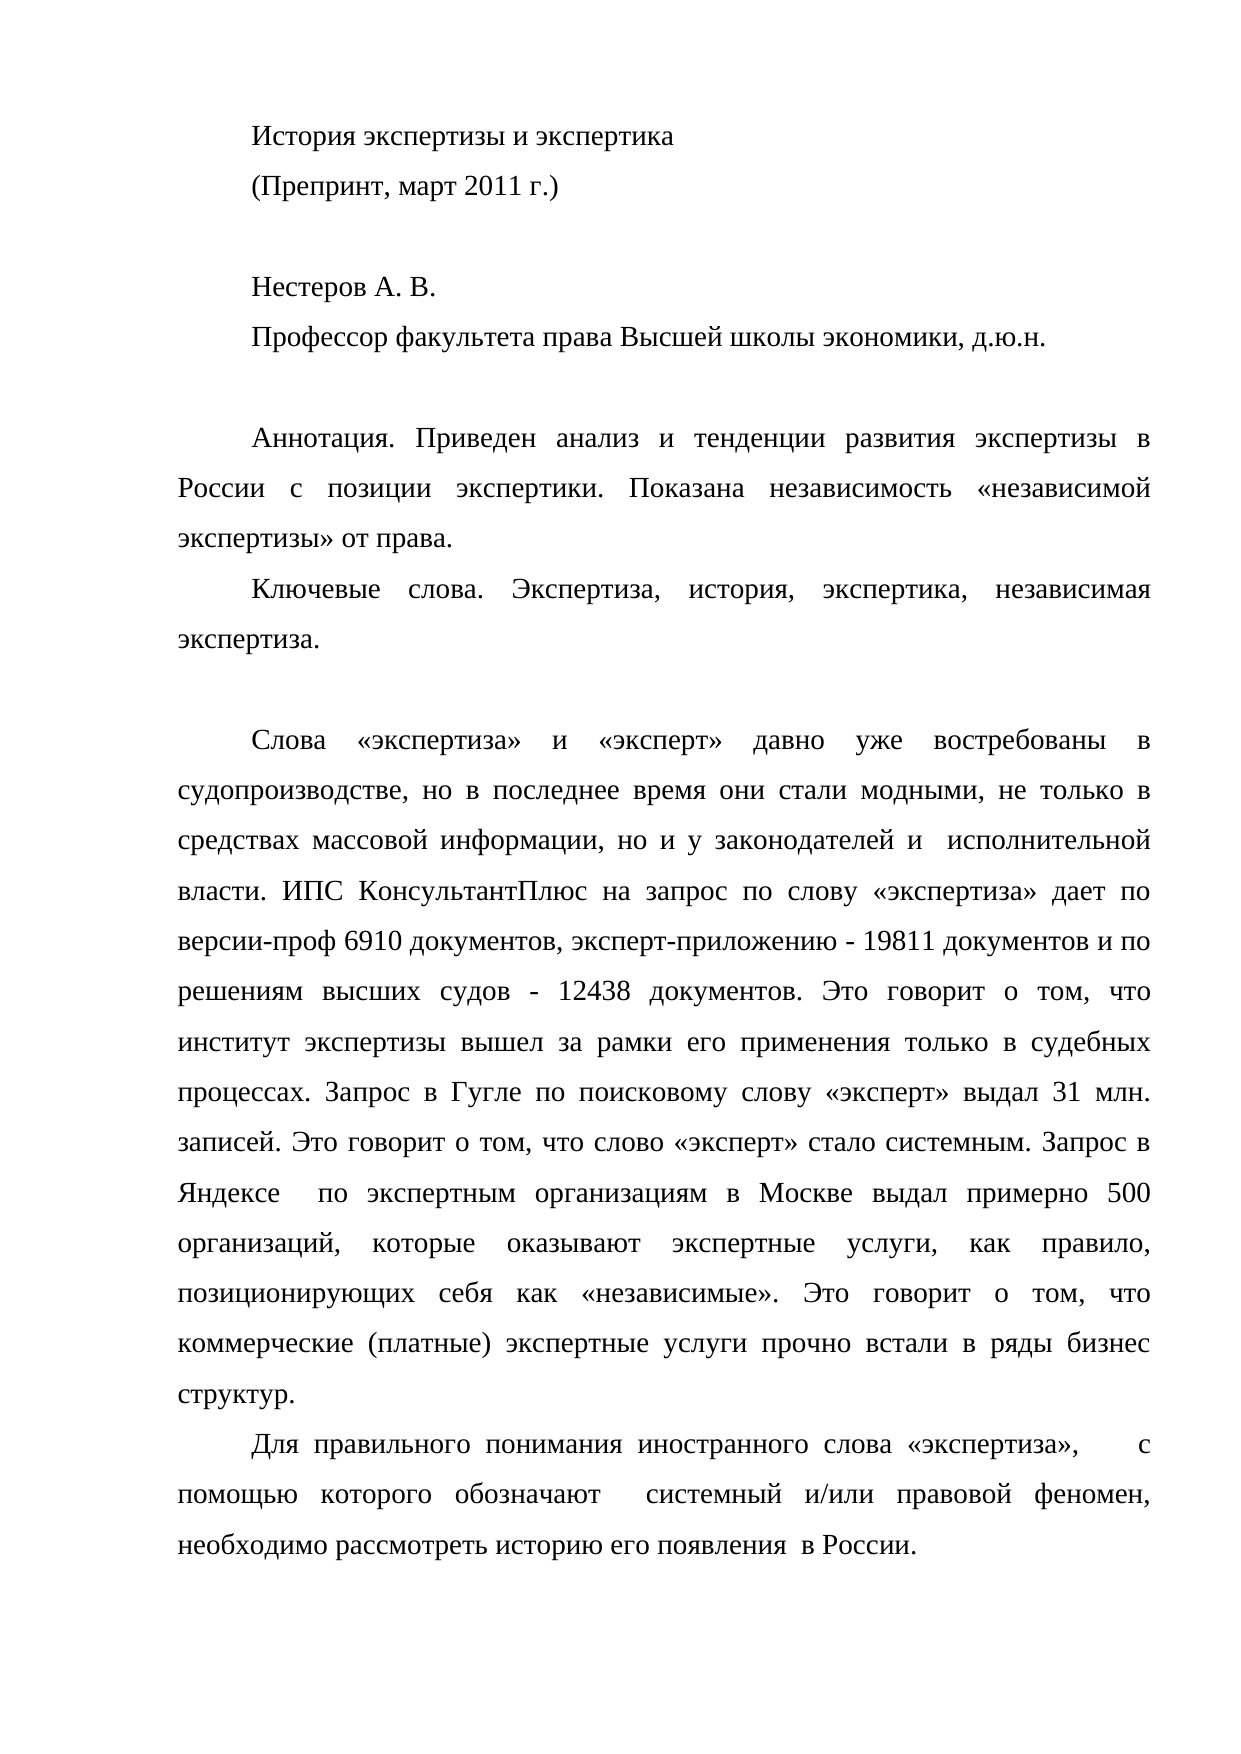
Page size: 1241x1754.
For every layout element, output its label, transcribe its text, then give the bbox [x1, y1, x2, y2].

text Для правильного понимания иностранного слова «экспертиза», с помощью которого обозначают системный и/или правовой феномен, необходимо рассмотреть историю его появления в России. [177, 1426, 1152, 1560]
text Нестеров А. В. [177, 269, 1152, 303]
text История экспертизы и экспертика [177, 118, 1152, 152]
text (Препринт, март 2011 г.) [177, 168, 1152, 202]
text Аннотация. Приведен анализ и тенденции развития экспертизы в России с позиции экспертики. Показана независимость «независимой экспертизы» от права. [177, 420, 1152, 554]
text Профессор факультета права Высшей школы экономики, д.ю.н. [177, 319, 1152, 353]
text Ключевые слова. Экспертиза, история, экспертика, независимая экспертиза. [177, 571, 1152, 655]
text Слова «экспертиза» и «эксперт» давно уже востребованы в судопроизводстве, но в последнее время они стали модными, не только в средствах массовой информации, но и у законодателей и исполнительной власти. ИПС КонсультантПлюс на запрос по слову «экспертиза» дает по версии-проф 6910 документов, эксперт-приложению - 19811 документов и по решениям высших судов - 12438 документов. Это говорит о том, что институт экспертизы вышел за рамки его применения только в судебных процессах. Запрос в Гугле по поисковому слову «эксперт» выдал 31 млн. записей. Это говорит о том, что слово «эксперт» стало системным. Запрос в Яндексе по экспертным организациям в Москве выдал примерно 500 организаций, которые оказывают экспертные услуги, как правило, позиционирующих себя как «независимые». Это говорит о том, что коммерческие (платные) экспертные услуги прочно встали в ряды бизнес структур. [177, 722, 1152, 1409]
